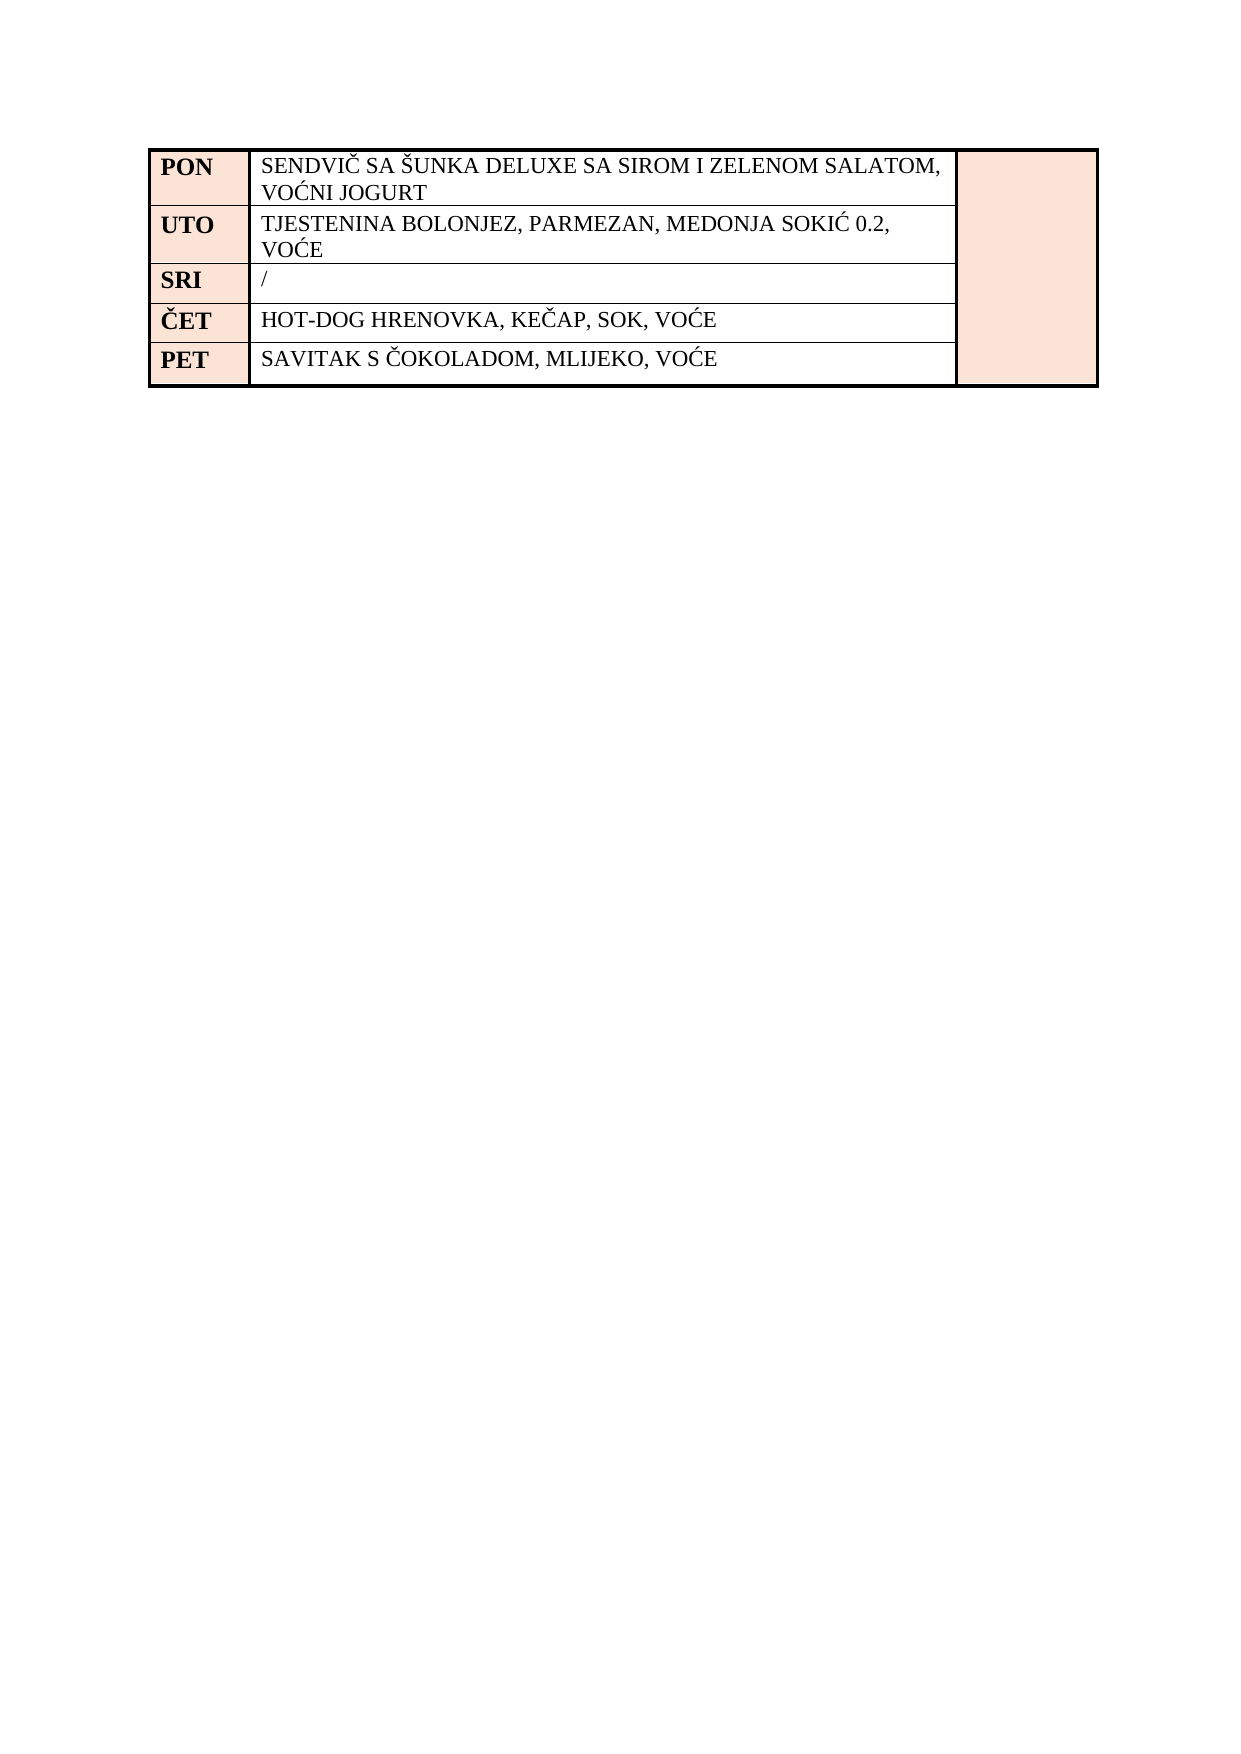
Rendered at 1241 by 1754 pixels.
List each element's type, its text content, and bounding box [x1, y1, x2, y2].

table_cell ČET [151, 304, 248, 342]
table_cell SRI [151, 264, 248, 303]
table_cell TJESTENINA BOLONJEZ, PARMEZAN, MEDONJA SOKIĆ 0.2, VOĆE [251, 206, 955, 262]
table_header SENDVIČ SA ŠUNKA DELUXE SA SIROM I ZELENOM SALATOM, VOĆNI JOGURT [251, 152, 955, 205]
table_cell UTO [151, 206, 248, 262]
table_cell PET [151, 343, 248, 383]
table_cell HOT-DOG HRENOVKA, KEČAP, SOK, VOĆE [251, 304, 955, 342]
table_cell SAVITAK S ČOKOLADOM, MLIJEKO, VOĆE [251, 343, 955, 383]
table_header [958, 152, 1096, 383]
table_header PON [151, 152, 248, 205]
table_cell / [251, 264, 955, 303]
